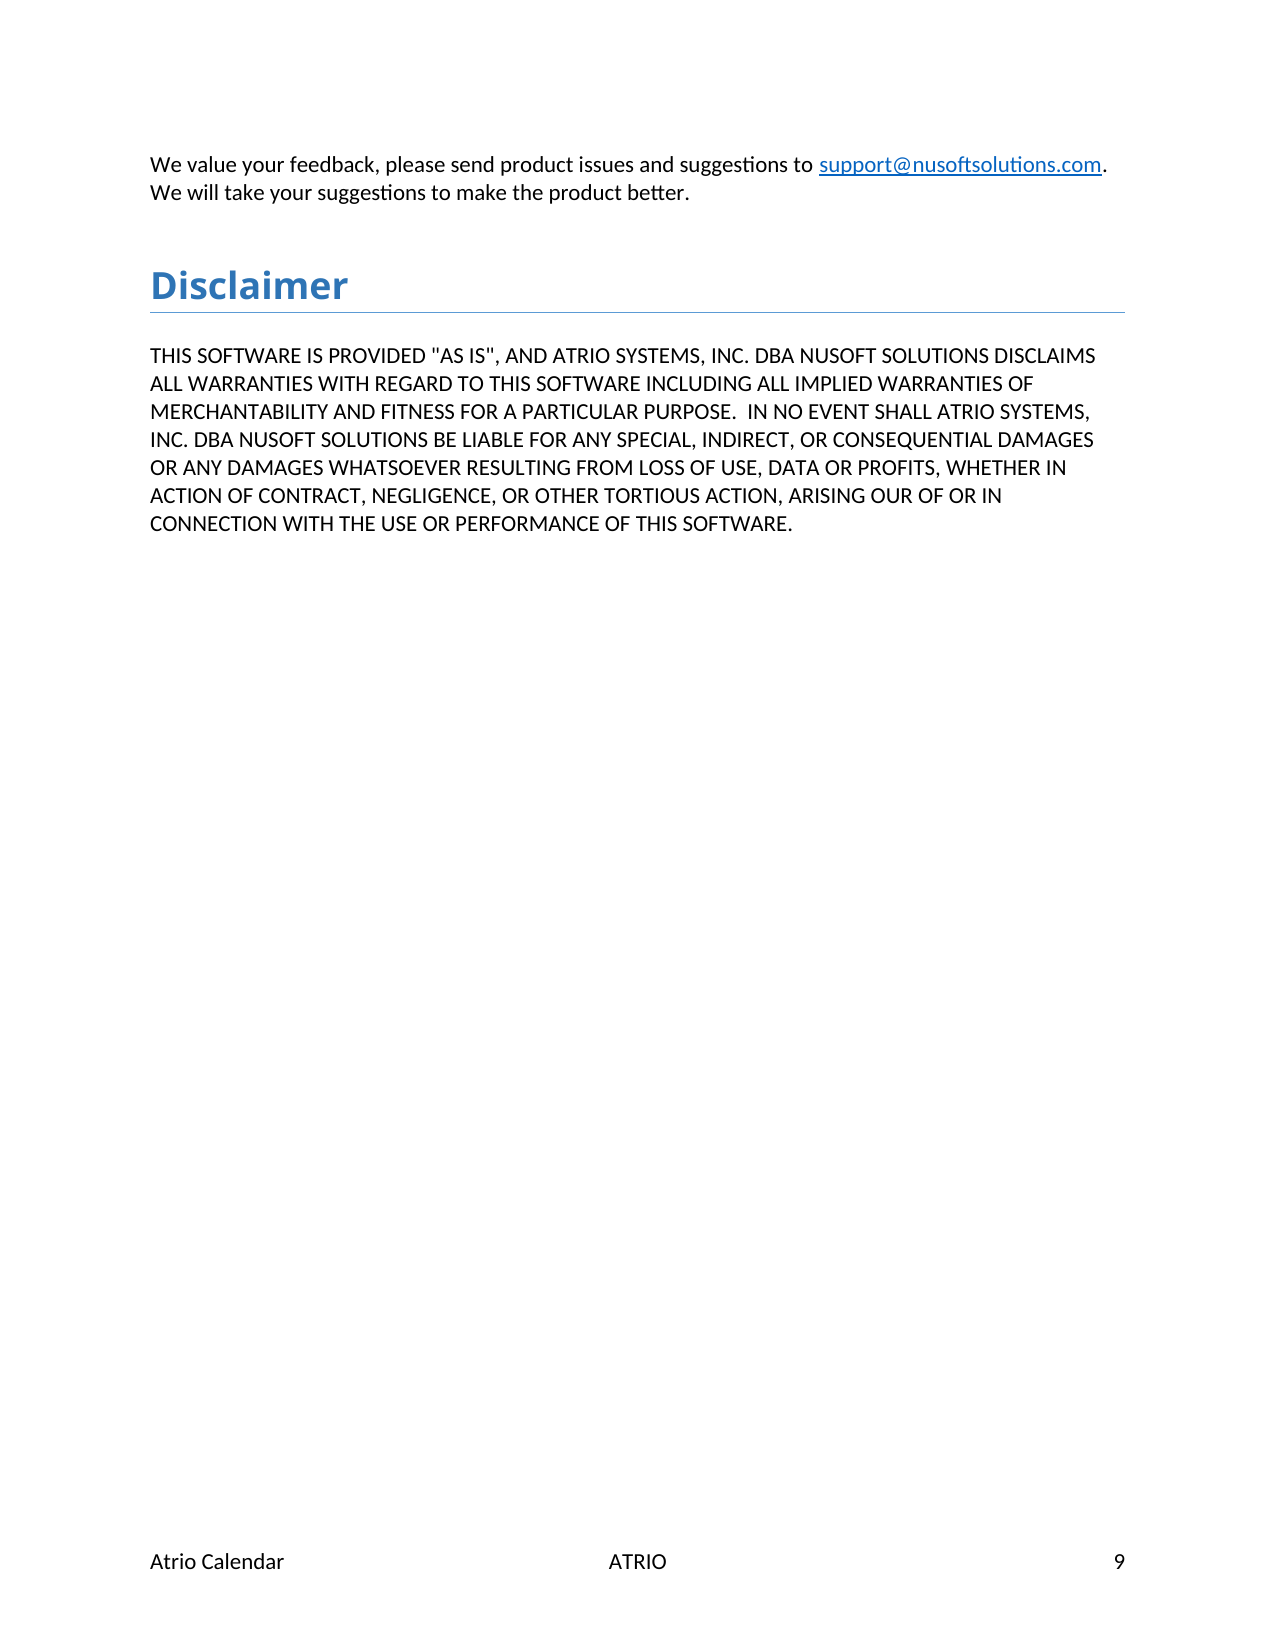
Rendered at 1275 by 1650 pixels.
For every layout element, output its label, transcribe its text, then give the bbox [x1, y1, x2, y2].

text We value your feedback, please send product issues and suggestions to support@nusoftsolutions.com. We will take your suggestions to make the product better. [150, 150, 1125, 206]
subtitle Disclaimer [150, 259, 1125, 312]
text THIS SOFTWARE IS PROVIDED "AS IS", AND ATRIO SYSTEMS, INC. DBA NUSOFT SOLUTIONS DISCLAIMS ALL WARRANTIES WITH REGARD TO THIS SOFTWARE INCLUDING ALL IMPLIED WARRANTIES OF MERCHANTABILITY AND FITNESS FOR A PARTICULAR PURPOSE. IN NO EVENT SHALL ATRIO SYSTEMS, INC. DBA NUSOFT SOLUTIONS BE LIABLE FOR ANY SPECIAL, INDIRECT, OR CONSEQUENTIAL DAMAGES OR ANY DAMAGES WHATSOEVER RESULTING FROM LOSS OF USE, DATA OR PROFITS, WHETHER IN ACTION OF CONTRACT, NEGLIGENCE, OR OTHER TORTIOUS ACTION, ARISING OUR OF OR IN CONNECTION WITH THE USE OR PERFORMANCE OF THIS SOFTWARE. [150, 341, 1125, 537]
